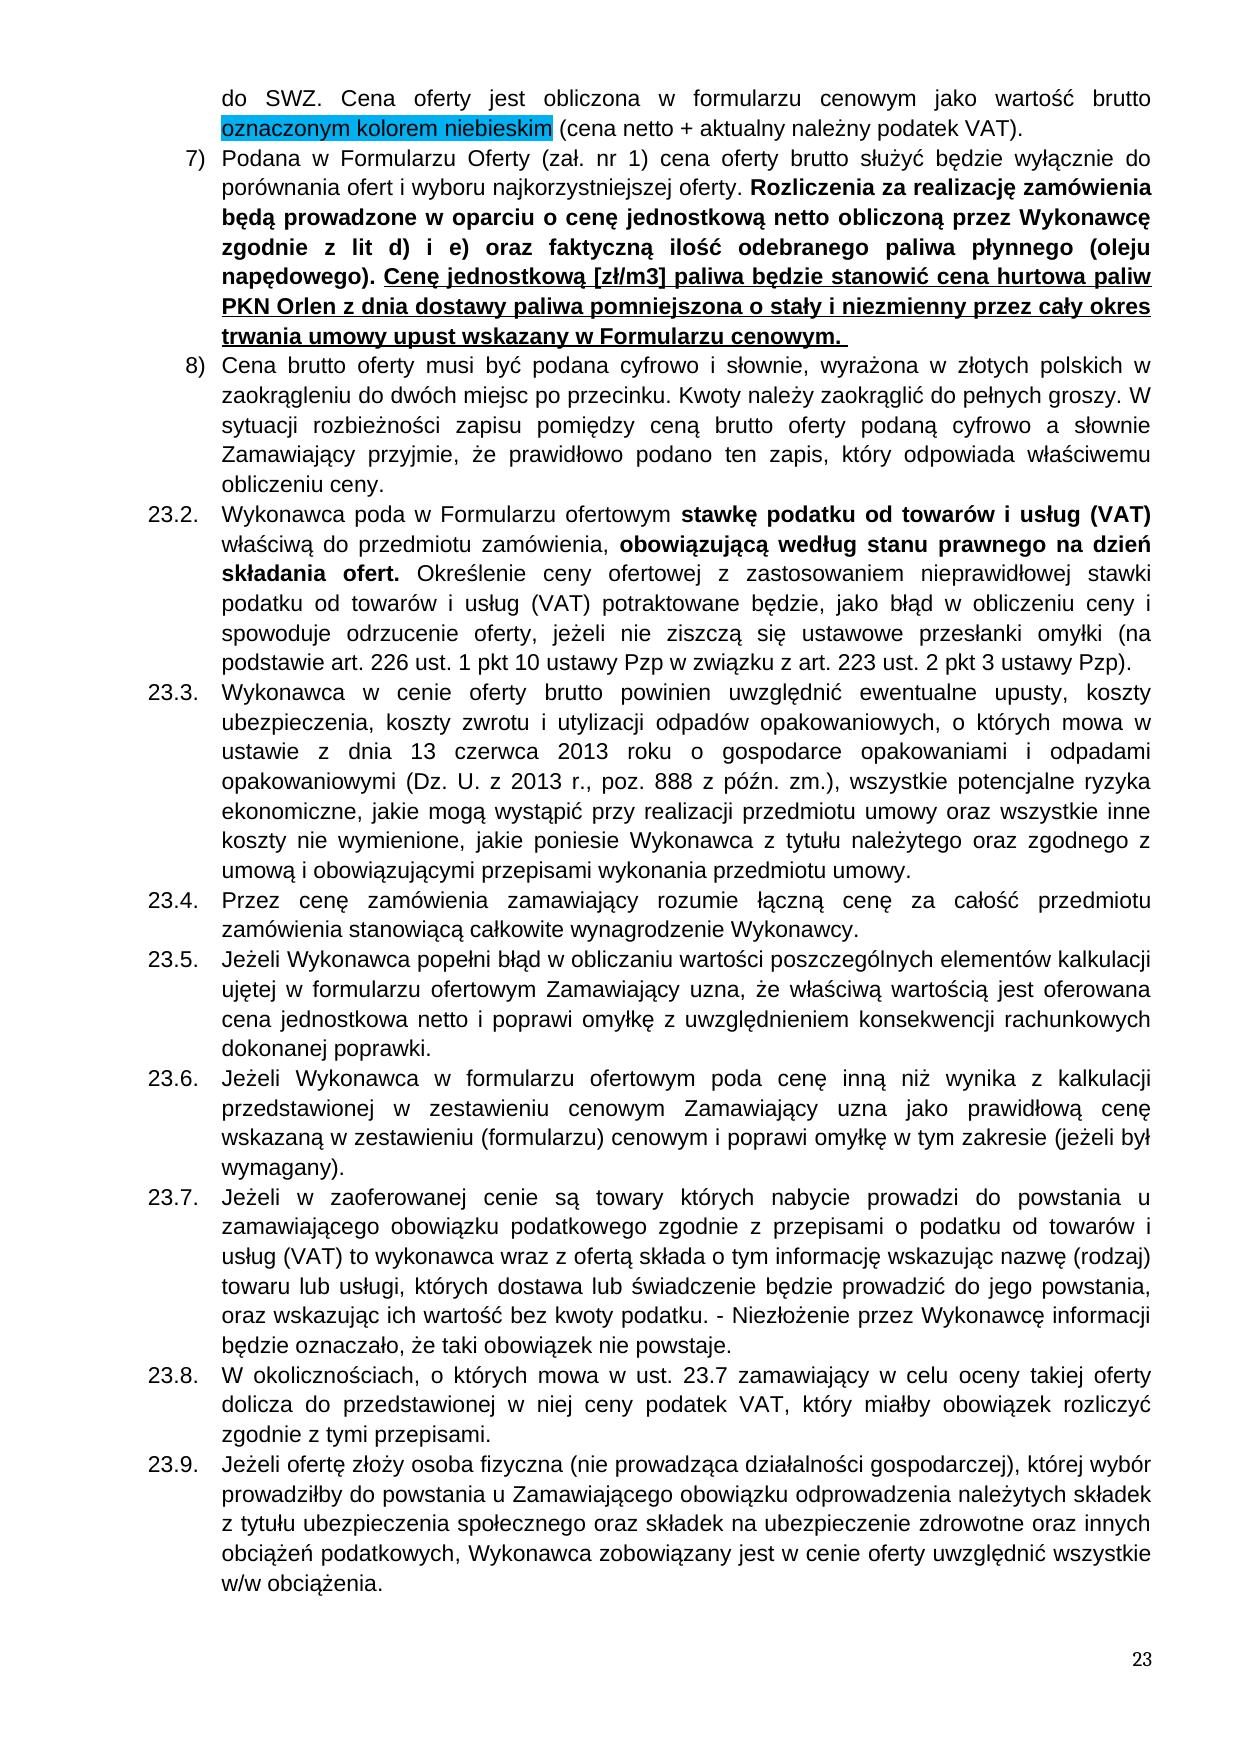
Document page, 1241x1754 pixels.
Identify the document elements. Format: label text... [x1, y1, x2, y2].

list Podana w Formularzu Oferty (zał. nr 1) cena oferty brutto służyć będzie wyłącznie do porównania ofert i wyboru najkorzystniejszej oferty. Rozliczenia za realizację zamówienia będą prowadzone w oparciu o cenę jednostkową netto obliczoną przez Wykonawcę zgodnie z lit d) i e) oraz faktyczną ilość odebranego paliwa płynnego (oleju napędowego). Cenę jednostkową [zł/m3] paliwa będzie stanowić cena hurtowa paliw PKN Orlen z dnia dostawy paliwa pomniejszona o stały i niezmienny przez cały okres trwania umowy upust wskazany w Formularzu cenowym. [185, 144, 1152, 349]
list Jeżeli Wykonawca popełni błąd w obliczaniu wartości poszczególnych elementów kalkulacji ujętej w formularzu ofertowym Zamawiający uzna, że właściwą wartością jest oferowana cena jednostkowa netto i poprawi omyłkę z uwzględnieniem konsekwencji rachunkowych dokonanej poprawki. [148, 946, 1152, 1062]
list Cena brutto oferty musi być podana cyfrowo i słownie, wyrażona w złotych polskich w zaokrągleniu do dwóch miejsc po przecinku. Kwoty należy zaokrąglić do pełnych groszy. W sytuacji rozbieżności zapisu pomiędzy ceną brutto oferty podaną cyfrowo a słownie Zamawiający przyjmie, że prawidłowo podano ten zapis, który odpowiada właściwemu obliczeniu ceny. [185, 352, 1152, 497]
list Jeżeli Wykonawca w formularzu ofertowym poda cenę inną niż wynika z kalkulacji przedstawionej w zestawieniu cenowym Zamawiający uzna jako prawidłową cenę wskazaną w zestawieniu (formularzu) cenowym i poprawi omyłkę w tym zakresie (jeżeli był wymagany). [148, 1065, 1152, 1180]
list Przez cenę zamówienia zamawiający rozumie łączną cenę za całość przedmiotu zamówienia stanowiącą całkowite wynagrodzenie Wykonawcy. [148, 887, 1152, 943]
list W okolicznościach, o których mowa w ust. 23.7 zamawiający w celu oceny takiej oferty dolicza do przedstawionej w niej ceny podatek VAT, który miałby obowiązek rozliczyć zgodnie z tymi przepisami. [148, 1362, 1152, 1447]
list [185, 85, 1152, 141]
list Jeżeli ofertę złoży osoba fizyczna (nie prowadząca działalności gospodarczej), której wybór prowadziłby do powstania u Zamawiającego obowiązku odprowadzenia należytych składek z tytułu ubezpieczenia społecznego oraz składek na ubezpieczenie zdrowotne oraz innych obciążeń podatkowych, Wykonawca zobowiązany jest w cenie oferty uwzględnić wszystkie w/w obciążenia. [148, 1451, 1152, 1596]
list Wykonawca poda w Formularzu ofertowym stawkę podatku od towarów i usług (VAT) właściwą do przedmiotu zamówienia, obowiązującą według stanu prawnego na dzień składania ofert. Określenie ceny ofertowej z zastosowaniem nieprawidłowej stawki podatku od towarów i usług (VAT) potraktowane będzie, jako błąd w obliczeniu ceny i spowoduje odrzucenie oferty, jeżeli nie ziszczą się ustawowe przesłanki omyłki (na podstawie art. 226 ust. 1 pkt 10 ustawy Pzp w związku z art. 223 ust. 2 pkt 3 ustawy Pzp). [148, 501, 1152, 676]
list Jeżeli w zaoferowanej cenie są towary których nabycie prowadzi do powstania u zamawiającego obowiązku podatkowego zgodnie z przepisami o podatku od towarów i usług (VAT) to wykonawca wraz z ofertą składa o tym informację wskazując nazwę (rodzaj) towaru lub usługi, których dostawa lub świadczenie będzie prowadzić do jego powstania, oraz wskazując ich wartość bez kwoty podatku. - Niezłożenie przez Wykonawcę informacji będzie oznaczało, że taki obowiązek nie powstaje. [148, 1184, 1152, 1358]
list Wykonawca w cenie oferty brutto powinien uwzględnić ewentualne upusty, koszty ubezpieczenia, koszty zwrotu i utylizacji odpadów opakowaniowych, o których mowa w ustawie z dnia 13 czerwca 2013 roku o gospodarce opakowaniami i odpadami opakowaniowymi (Dz. U. z 2013 r., poz. 888 z późn. zm.), wszystkie potencjalne ryzyka ekonomiczne, jakie mogą wystąpić przy realizacji przedmiotu umowy oraz wszystkie inne koszty nie wymienione, jakie poniesie Wykonawca z tytułu należytego oraz zgodnego z umową i obowiązującymi przepisami wykonania przedmiotu umowy. [148, 679, 1152, 883]
